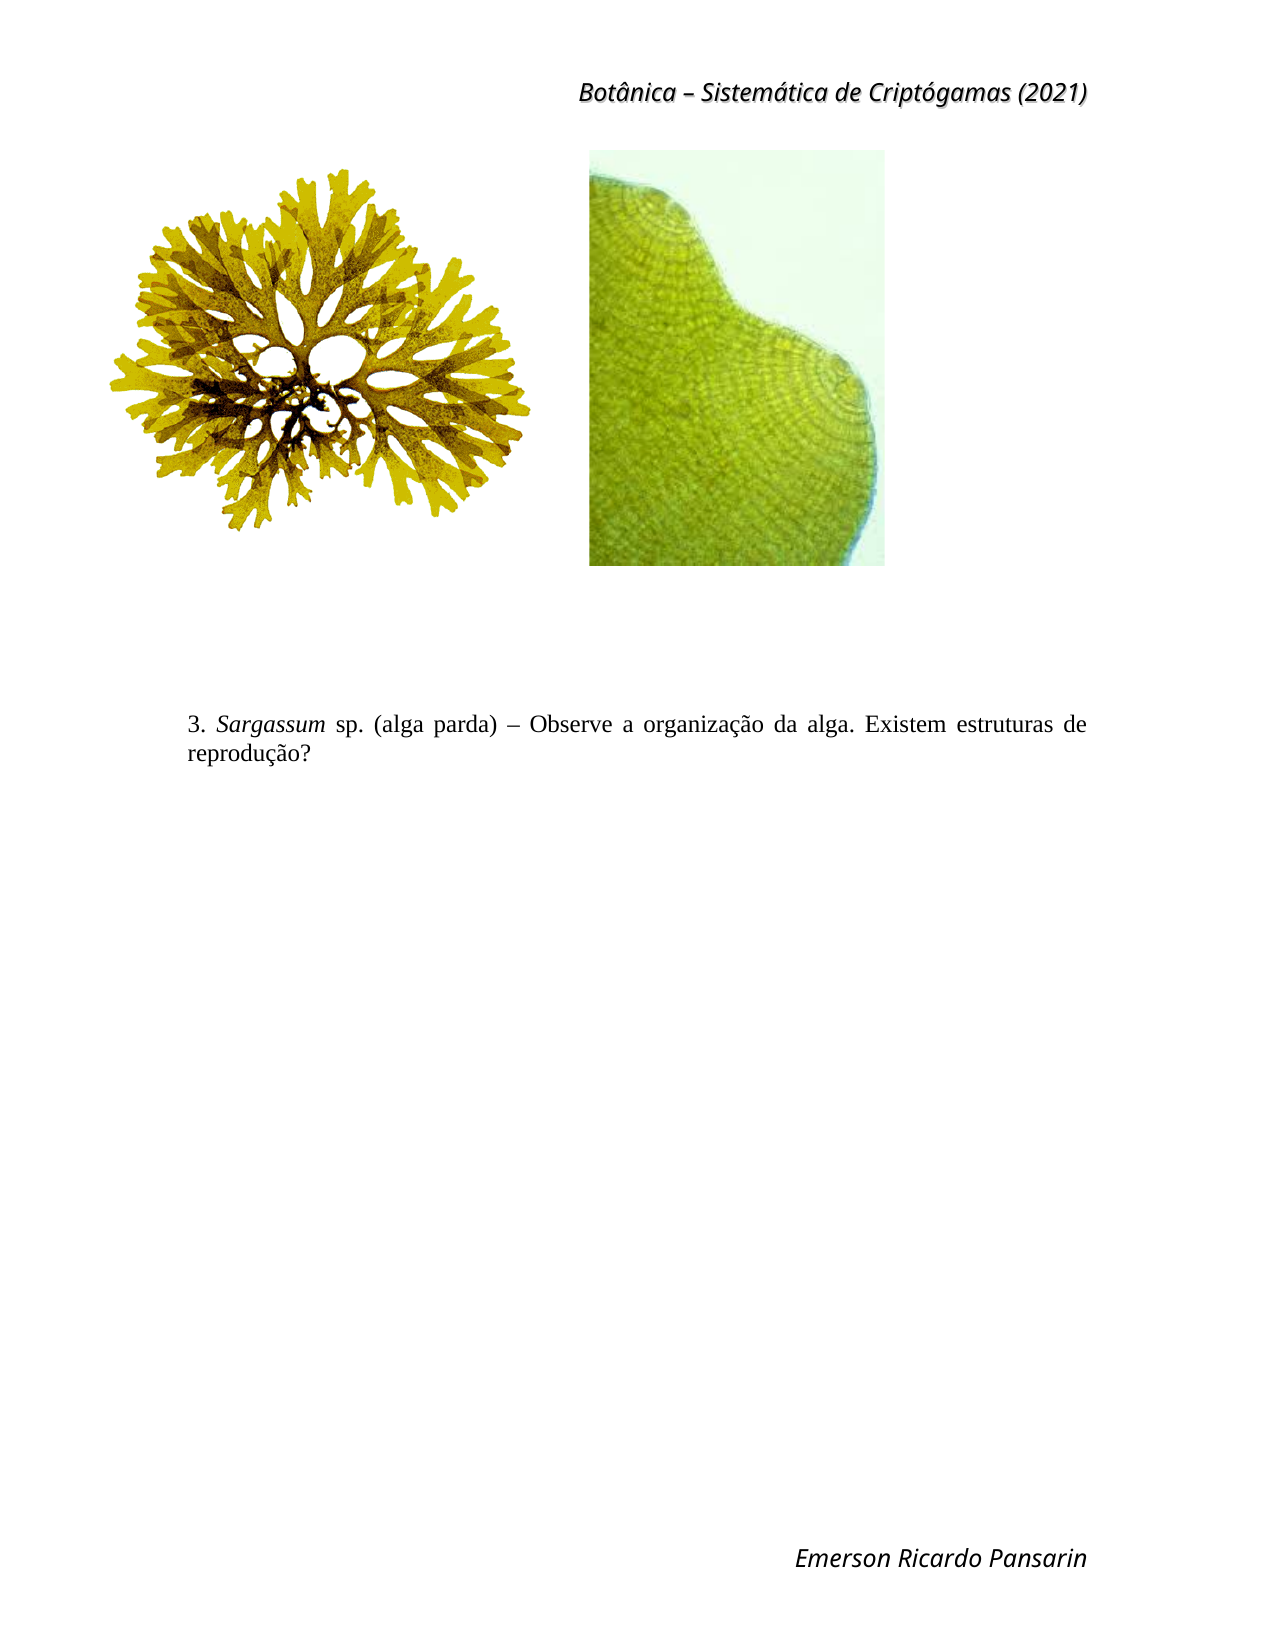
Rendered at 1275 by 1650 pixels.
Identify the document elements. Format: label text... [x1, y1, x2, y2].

picture [93, 152, 534, 535]
picture [589, 150, 885, 566]
text 3. Sargassum sp. (alga parda) – Observe a organização da alga. Existem estruturas de reprodução? [187, 709, 1087, 767]
